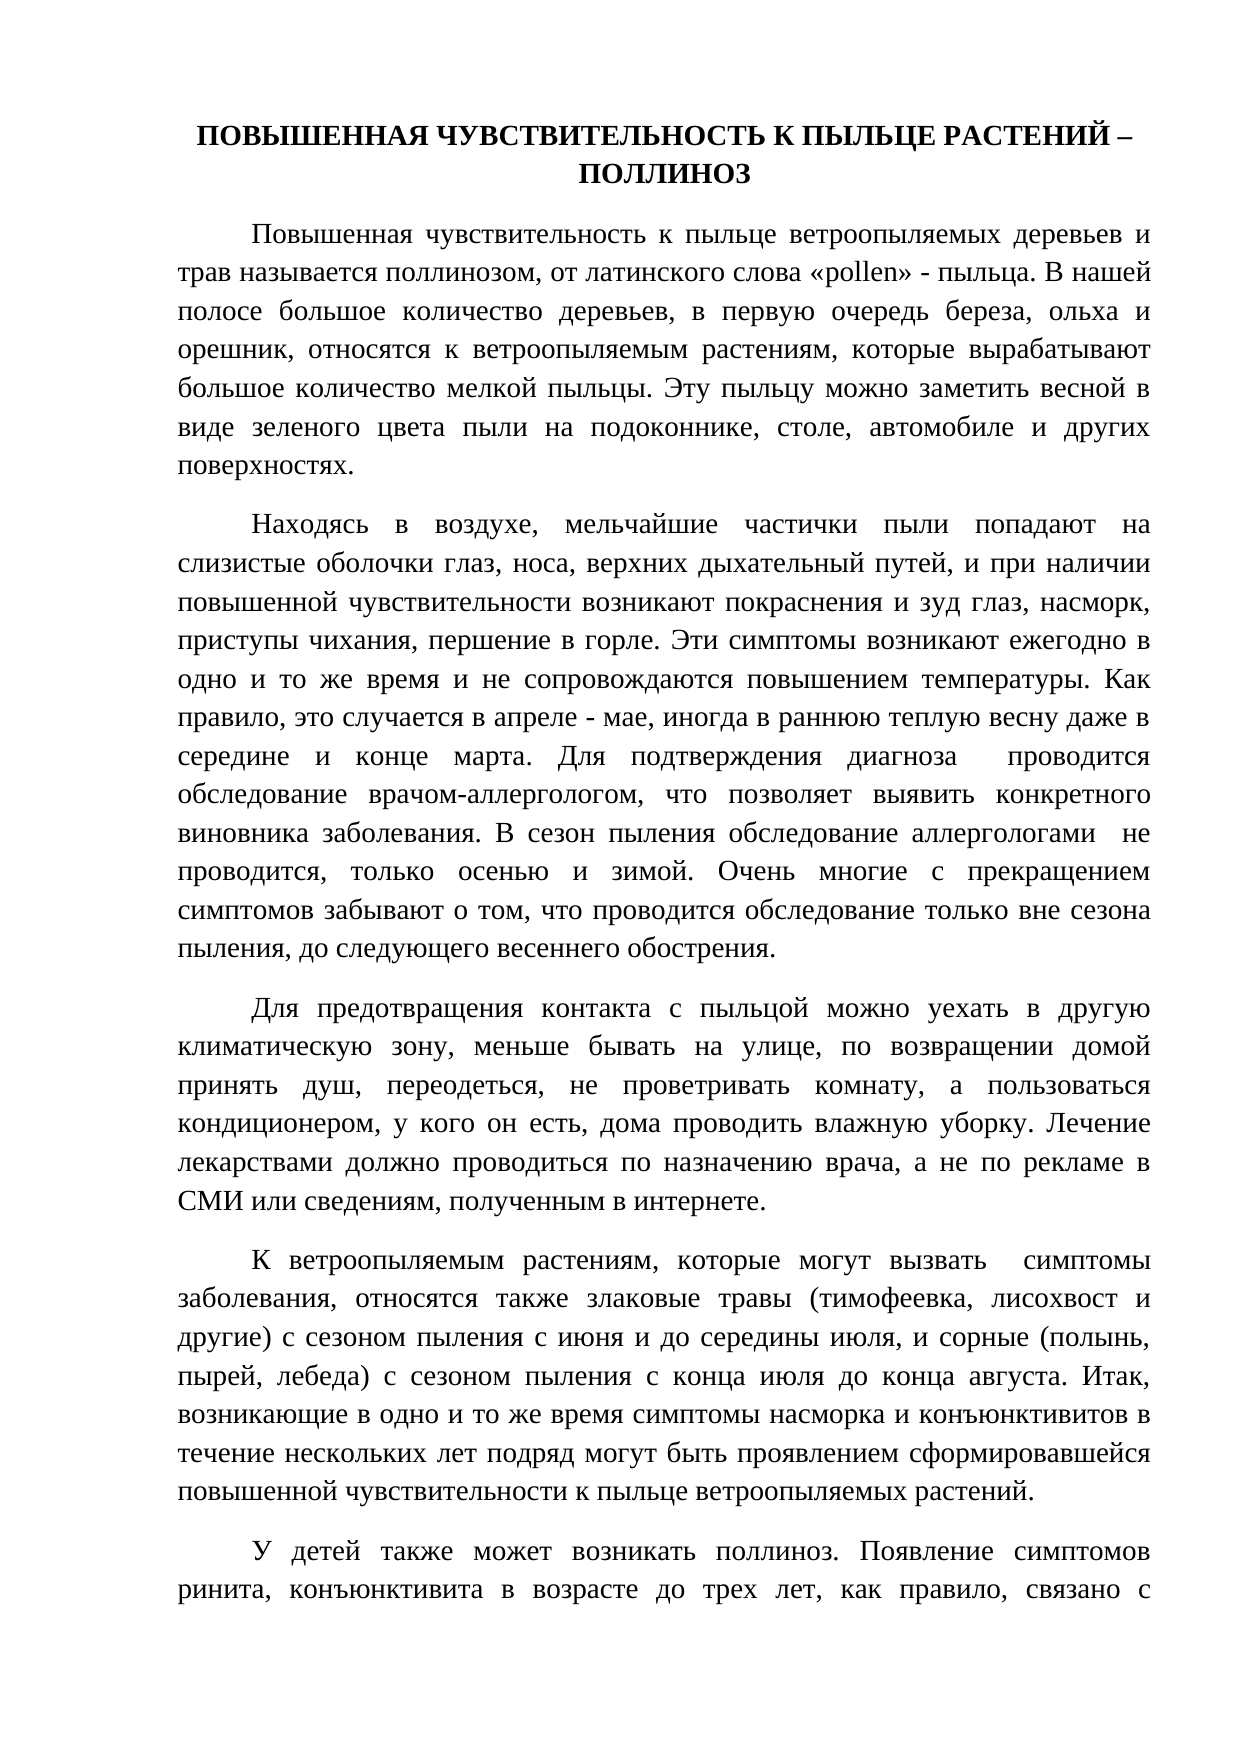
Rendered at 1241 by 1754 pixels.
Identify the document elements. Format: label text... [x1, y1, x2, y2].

text К ветроопыляемым растениям, которые могут вызвать симптомы заболевания, относятся также злаковые травы (тимофеевка, лисохвост и другие) с сезоном пыления с июня и до середины июля, и сорные (полынь, пырей, лебеда) с сезоном пыления с конца июля до конца августа. Итак, возникающие в одно и то же время симптомы насморка и конъюнктивитов в течение нескольких лет подряд могут быть проявлением сформировавшейся повышенной чувствительности к пыльце ветроопыляемых растений. [177, 1242, 1152, 1507]
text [177, 1533, 1152, 1605]
text Находясь в воздухе, мельчайшие частички пыли попадают на слизистые оболочки глаз, носа, верхних дыхательный путей, и при наличии повышенной чувствительности возникают покраснения и зуд глаз, насморк, приступы чихания, першение в горле. Эти симптомы возникают ежегодно в одно и то же время и не сопровождаются повышением температуры. Как правило, это случается в апреле - мае, иногда в раннюю теплую весну даже в середине и конце марта. Для подтверждения диагноза проводится обследование врачом-аллергологом, что позволяет выявить конкретного виновника заболевания. В сезон пыления обследование аллергологами не проводится, только осенью и зимой. Очень многие с прекращением симптомов забывают о том, что проводится обследование только вне сезона пыления, до следующего весеннего обострения. [177, 507, 1152, 964]
text Повышенная чувствительность к пыльце ветроопыляемых деревьев и трав называется поллинозом, от латинского слова «pollen» - пыльца. В нашей полосе большое количество деревьев, в первую очередь береза, ольха и орешник, относятся к ветроопыляемым растениям, которые вырабатывают большое количество мелкой пыльцы. Эту пыльцу можно заметить весной в виде зеленого цвета пыли на подоконнике, столе, автомобиле и других поверхностях. [177, 216, 1152, 481]
text ПОВЫШЕННАЯ ЧУВСТВИТЕЛЬНОСТЬ К ПЫЛЬЦЕ РАСТЕНИЙ – ПОЛЛИНОЗ [177, 118, 1152, 190]
text Для предотвращения контакта с пыльцой можно уехать в другую климатическую зону, меньше бывать на улице, по возвращении домой принять душ, переодеться, не проветривать комнату, а пользоваться кондиционером, у кого он есть, дома проводить влажную уборку. Лечение лекарствами должно проводиться по назначению врача, а не по рекламе в СМИ или сведениям, полученным в интернете. [177, 990, 1152, 1216]
